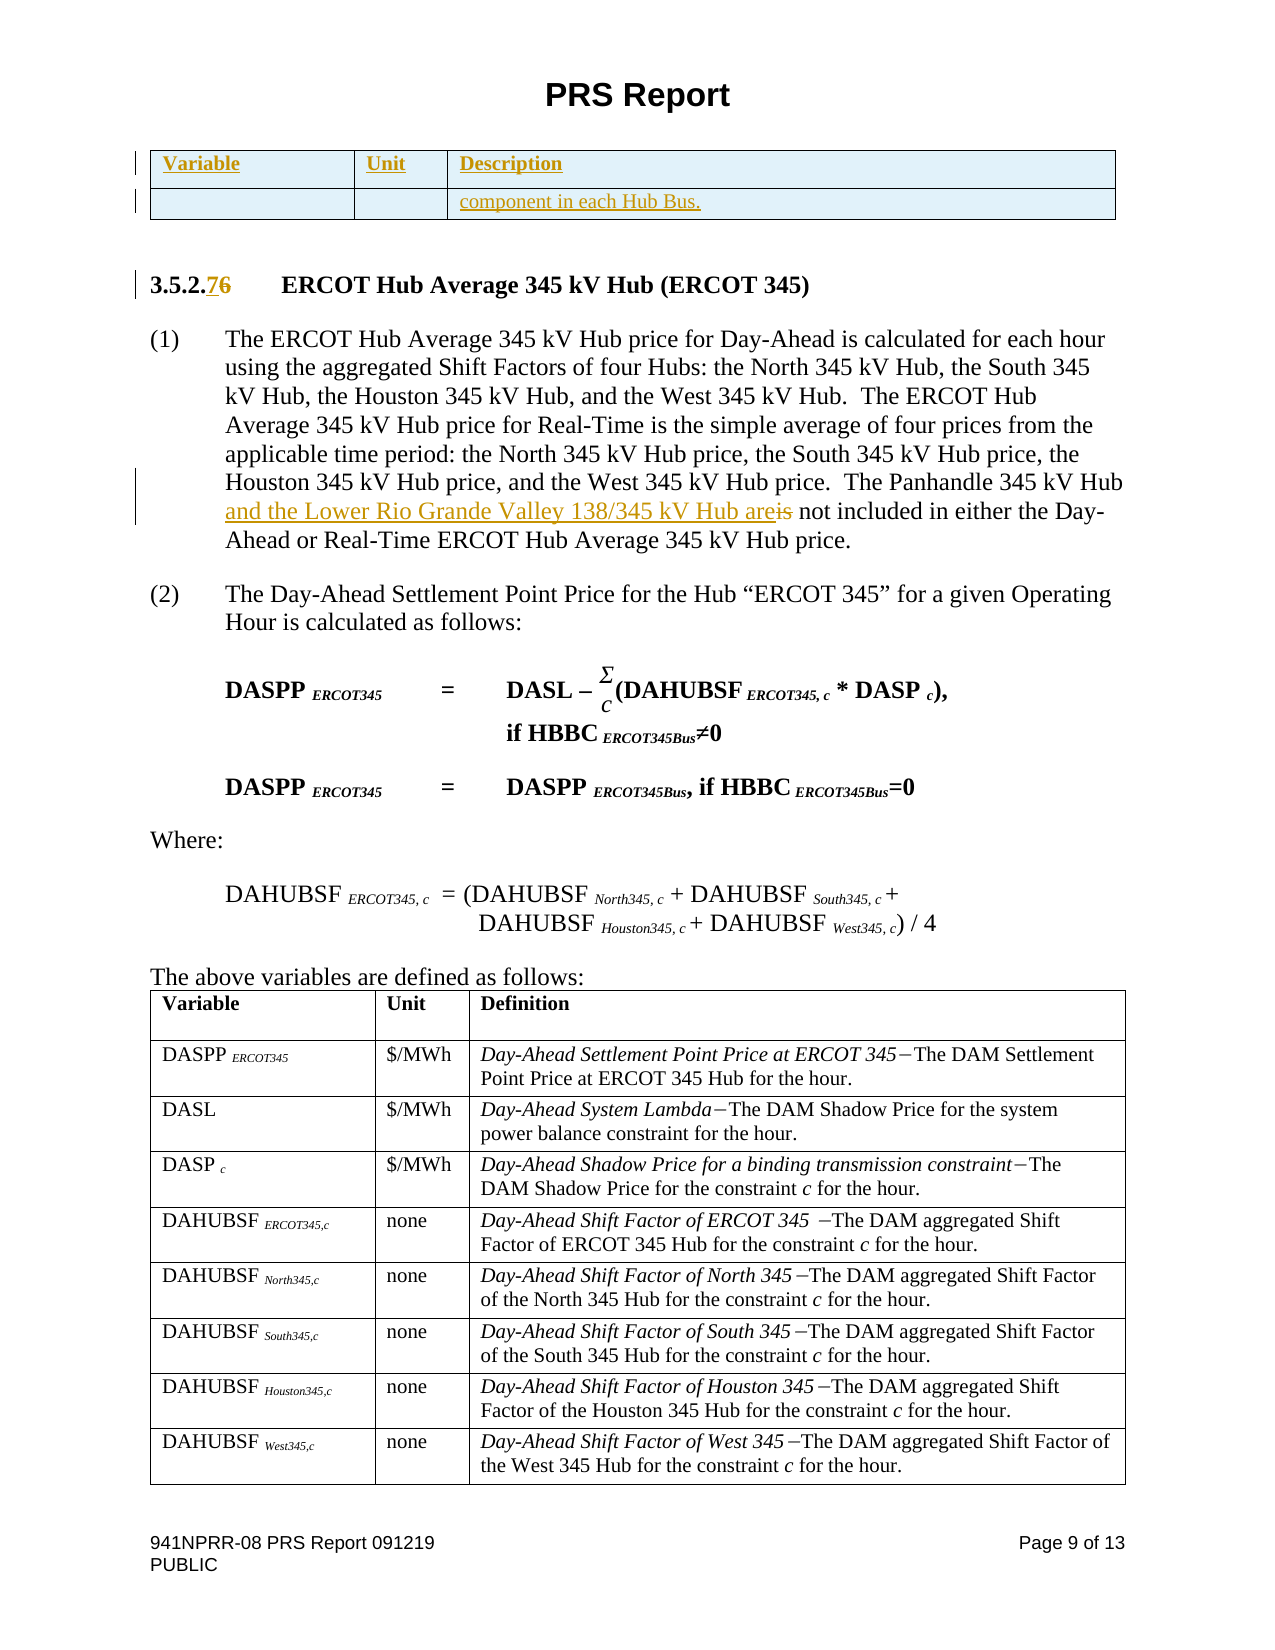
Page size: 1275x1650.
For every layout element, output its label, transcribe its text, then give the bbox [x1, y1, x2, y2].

text Where: [150, 825, 1125, 854]
text if HBBC ERCOT345Bus≠0 [225, 718, 1125, 747]
table_cell $/MWh [376, 1097, 469, 1151]
table_cell Day-Ahead Shift Factor of South 345The DAM aggregated Shift Factor of the South 345 Hub for the constraint c for the hour. [470, 1319, 1125, 1373]
table_cell DAHUBSF Houston345,c [151, 1374, 375, 1428]
table_cell Day-Ahead System LambdaThe DAM Shadow Price for the system power balance constraint for the hour. [470, 1097, 1125, 1151]
text (1) The ERCOT Hub Average 345 kV Hub price for Day-Ahead is calculated for each hour using the aggregated Shift Factors of four Hubs: the North 345 kV Hub, the South 345 kV Hub, the Houston 345 kV Hub, and the West 345 kV Hub. The ERCOT Hub Average 345 kV Hub price for Real-Time is the simple average of four prices from the applicable time period: the North 345 kV Hub price, the South 345 kV Hub price, the Houston 345 kV Hub price, and the West 345 kV Hub price. The Panhandle 345 kV Hub not included in either the Day-Ahead or Real-Time ERCOT Hub Average 345 kV Hub price. [150, 324, 1125, 554]
text DAHUBSF Houston345, c + DAHUBSF West345, c) / 4 [225, 908, 1125, 937]
text DASPP ERCOT345 = DASPP ERCOT345Bus, if HBBC ERCOT345Bus=0 [225, 772, 1125, 800]
table_cell DASPP ERCOT345 [151, 1041, 375, 1096]
table_cell none [376, 1429, 469, 1484]
text The above variables are defined as follows: [150, 962, 1125, 990]
table_cell Day-Ahead Shift Factor of Houston 345The DAM aggregated Shift Factor of the Houston 345 Hub for the constraint c for the hour. [470, 1374, 1125, 1428]
table_cell none [376, 1374, 469, 1428]
table_cell Day-Ahead Settlement Point Price at ERCOT 345The DAM Settlement Point Price at ERCOT 345 Hub for the hour. [470, 1041, 1125, 1096]
table_cell Day-Ahead Shift Factor of West 345The DAM aggregated Shift Factor of the West 345 Hub for the constraint c for the hour. [470, 1429, 1125, 1484]
table_cell DASL [151, 1097, 375, 1151]
table_cell Day-Ahead Shift Factor of ERCOT 345 The DAM aggregated Shift Factor of ERCOT 345 Hub for the constraint c for the hour. [470, 1208, 1125, 1262]
table_cell $/MWh [376, 1152, 469, 1207]
text DASPP ERCOT345 = DASL – (DAHUBSF ERCOT345, c * DASP c), [225, 661, 1125, 718]
table_cell DAHUBSF South345,c [151, 1319, 375, 1373]
table_cell none [376, 1263, 469, 1317]
text DAHUBSF ERCOT345, c = (DAHUBSF North345, c + DAHUBSF South345, c + [225, 879, 1125, 908]
table_cell DASP c [151, 1152, 375, 1207]
table_cell none [376, 1319, 469, 1373]
table_cell DAHUBSF West345,c [151, 1429, 375, 1484]
table_header Variable [151, 991, 375, 1040]
table_cell DAHUBSF ERCOT345,c [151, 1208, 375, 1262]
table_header Unit [376, 991, 469, 1040]
text 3.5.2. ERCOT Hub Average 345 kV Hub (ERCOT 345) [150, 270, 1125, 299]
text (2) The Day-Ahead Settlement Point Price for the Hub “ERCOT 345” for a given Operating Hour is calculated as follows: [150, 579, 1125, 636]
table_cell Day-Ahead Shadow Price for a binding transmission constraintThe DAM Shadow Price for the constraint c for the hour. [470, 1152, 1125, 1207]
table_cell DAHUBSF North345,c [151, 1263, 375, 1317]
table_cell $/MWh [376, 1041, 469, 1096]
table_cell Day-Ahead Shift Factor of North 345The DAM aggregated Shift Factor of the North 345 Hub for the constraint c for the hour. [470, 1263, 1125, 1317]
table_header Definition [470, 991, 1125, 1040]
table_cell none [376, 1208, 469, 1262]
